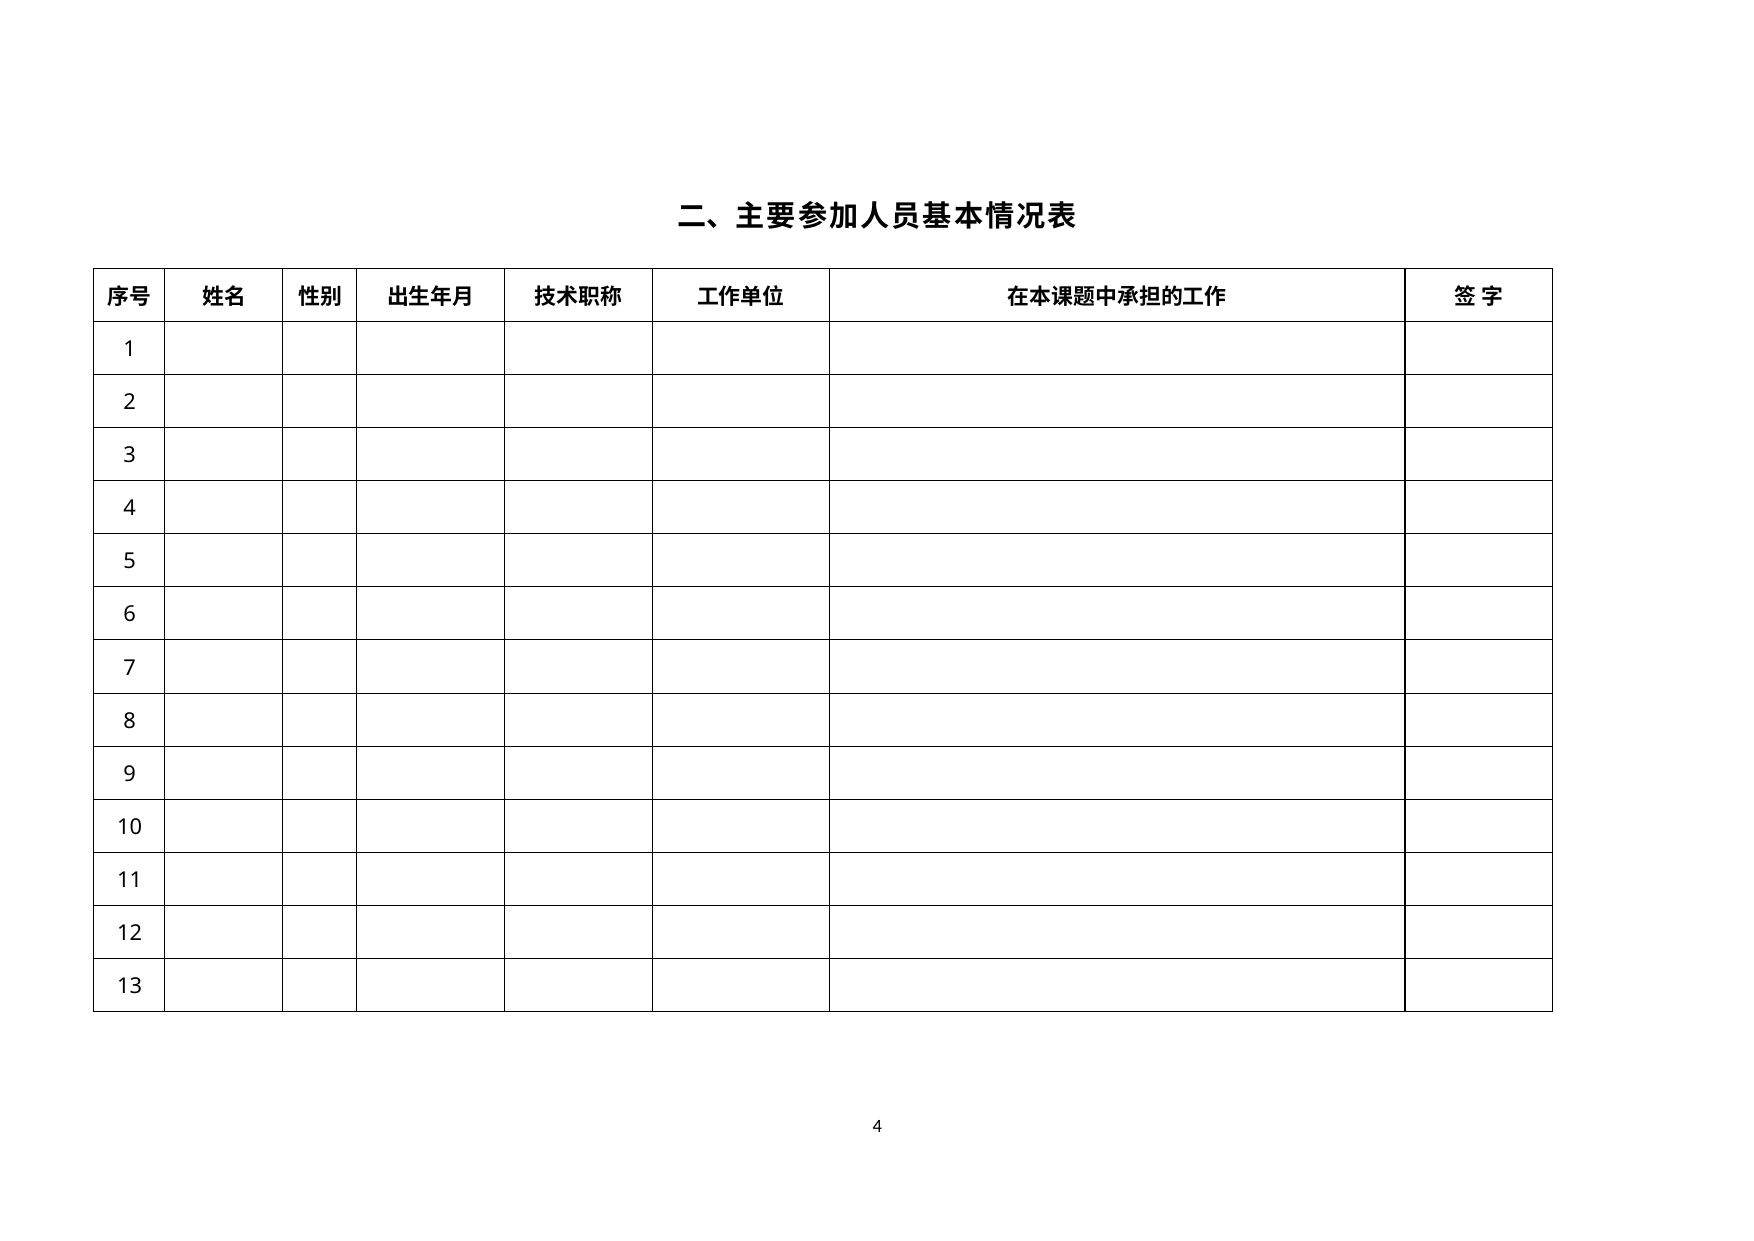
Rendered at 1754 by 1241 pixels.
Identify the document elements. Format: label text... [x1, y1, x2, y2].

table_cell [1406, 481, 1552, 533]
table_cell [165, 534, 282, 586]
table_cell [830, 481, 1404, 533]
table_cell [165, 640, 282, 692]
table_cell 13 [94, 959, 164, 1011]
table_cell [165, 428, 282, 480]
table_cell [283, 587, 356, 639]
table_cell 5 [94, 534, 164, 586]
table_cell 9 [94, 747, 164, 799]
table_cell [505, 640, 652, 692]
table_cell [830, 800, 1404, 852]
table_cell [505, 322, 652, 374]
table_cell [165, 906, 282, 958]
table_cell [357, 747, 504, 799]
table_cell [830, 747, 1404, 799]
table_cell [653, 481, 829, 533]
table_cell [165, 587, 282, 639]
table_cell [1406, 534, 1552, 586]
table_cell [283, 534, 356, 586]
table_cell [283, 375, 356, 427]
table_cell [505, 375, 652, 427]
table_cell [283, 853, 356, 905]
table_cell [1406, 853, 1552, 905]
table_header 签 字 [1406, 269, 1552, 321]
table_cell [653, 694, 829, 746]
table_cell [1406, 694, 1552, 746]
table_cell [357, 906, 504, 958]
table_header 姓名 [165, 269, 282, 321]
table_cell 6 [94, 587, 164, 639]
table_cell [357, 853, 504, 905]
table_cell [283, 694, 356, 746]
table_cell [830, 853, 1404, 905]
table_cell [357, 959, 504, 1011]
table_header 技术职称 [505, 269, 652, 321]
table_cell [505, 906, 652, 958]
table_header 序号 [94, 269, 164, 321]
table_cell 12 [94, 906, 164, 958]
table_cell [653, 906, 829, 958]
table_cell [283, 906, 356, 958]
table_cell 8 [94, 694, 164, 746]
table_cell [830, 640, 1404, 692]
table_cell [165, 694, 282, 746]
table_cell [505, 587, 652, 639]
table_cell [165, 853, 282, 905]
table_cell [505, 747, 652, 799]
table_header 工作单位 [653, 269, 829, 321]
table_cell [1406, 747, 1552, 799]
table_cell [283, 747, 356, 799]
table_cell [283, 959, 356, 1011]
table_cell [357, 481, 504, 533]
table_cell [653, 800, 829, 852]
table_cell [357, 694, 504, 746]
table_cell [505, 694, 652, 746]
text 二、主要参加人员基本情况表 [150, 181, 1604, 246]
table_cell [830, 428, 1404, 480]
table_cell 3 [94, 428, 164, 480]
table_cell [653, 853, 829, 905]
table_header 性别 [283, 269, 356, 321]
table_cell 10 [94, 800, 164, 852]
table_cell 1 [94, 322, 164, 374]
table_cell [830, 534, 1404, 586]
table_cell [653, 587, 829, 639]
table_cell [1406, 906, 1552, 958]
table_cell [283, 428, 356, 480]
table_cell [165, 800, 282, 852]
table_cell 4 [94, 481, 164, 533]
table_cell [1406, 640, 1552, 692]
table_cell [283, 481, 356, 533]
table_cell [830, 906, 1404, 958]
table_cell 11 [94, 853, 164, 905]
table_cell [165, 959, 282, 1011]
table_cell [653, 322, 829, 374]
table_cell [830, 375, 1404, 427]
table_cell [830, 587, 1404, 639]
table_cell [165, 322, 282, 374]
table_cell [505, 959, 652, 1011]
table_cell [1406, 800, 1552, 852]
table_cell [505, 534, 652, 586]
table_cell [357, 587, 504, 639]
table_cell [830, 322, 1404, 374]
table_cell [505, 853, 652, 905]
table_cell [165, 375, 282, 427]
table_cell [653, 375, 829, 427]
table_cell [653, 959, 829, 1011]
table_cell [283, 800, 356, 852]
table_cell [357, 640, 504, 692]
table_cell [505, 800, 652, 852]
table_cell [283, 640, 356, 692]
table_cell [1406, 375, 1552, 427]
table_cell [505, 481, 652, 533]
table_cell [283, 322, 356, 374]
table_cell [357, 800, 504, 852]
table_cell [830, 694, 1404, 746]
table_cell 7 [94, 640, 164, 692]
table_cell [653, 747, 829, 799]
table_cell [505, 428, 652, 480]
table_cell [653, 534, 829, 586]
table_cell [830, 959, 1404, 1011]
table_cell [357, 428, 504, 480]
table_cell [1406, 959, 1552, 1011]
table_cell [1406, 428, 1552, 480]
table_cell [653, 640, 829, 692]
table_cell [357, 322, 504, 374]
table_cell [1406, 322, 1552, 374]
table_cell 2 [94, 375, 164, 427]
table_cell [165, 481, 282, 533]
table_header 在本课题中承担的工作 [830, 269, 1404, 321]
table_cell [1406, 587, 1552, 639]
table_cell [357, 375, 504, 427]
table_cell [165, 747, 282, 799]
table_cell [653, 428, 829, 480]
table_header 出生年月 [357, 269, 504, 321]
table_cell [357, 534, 504, 586]
